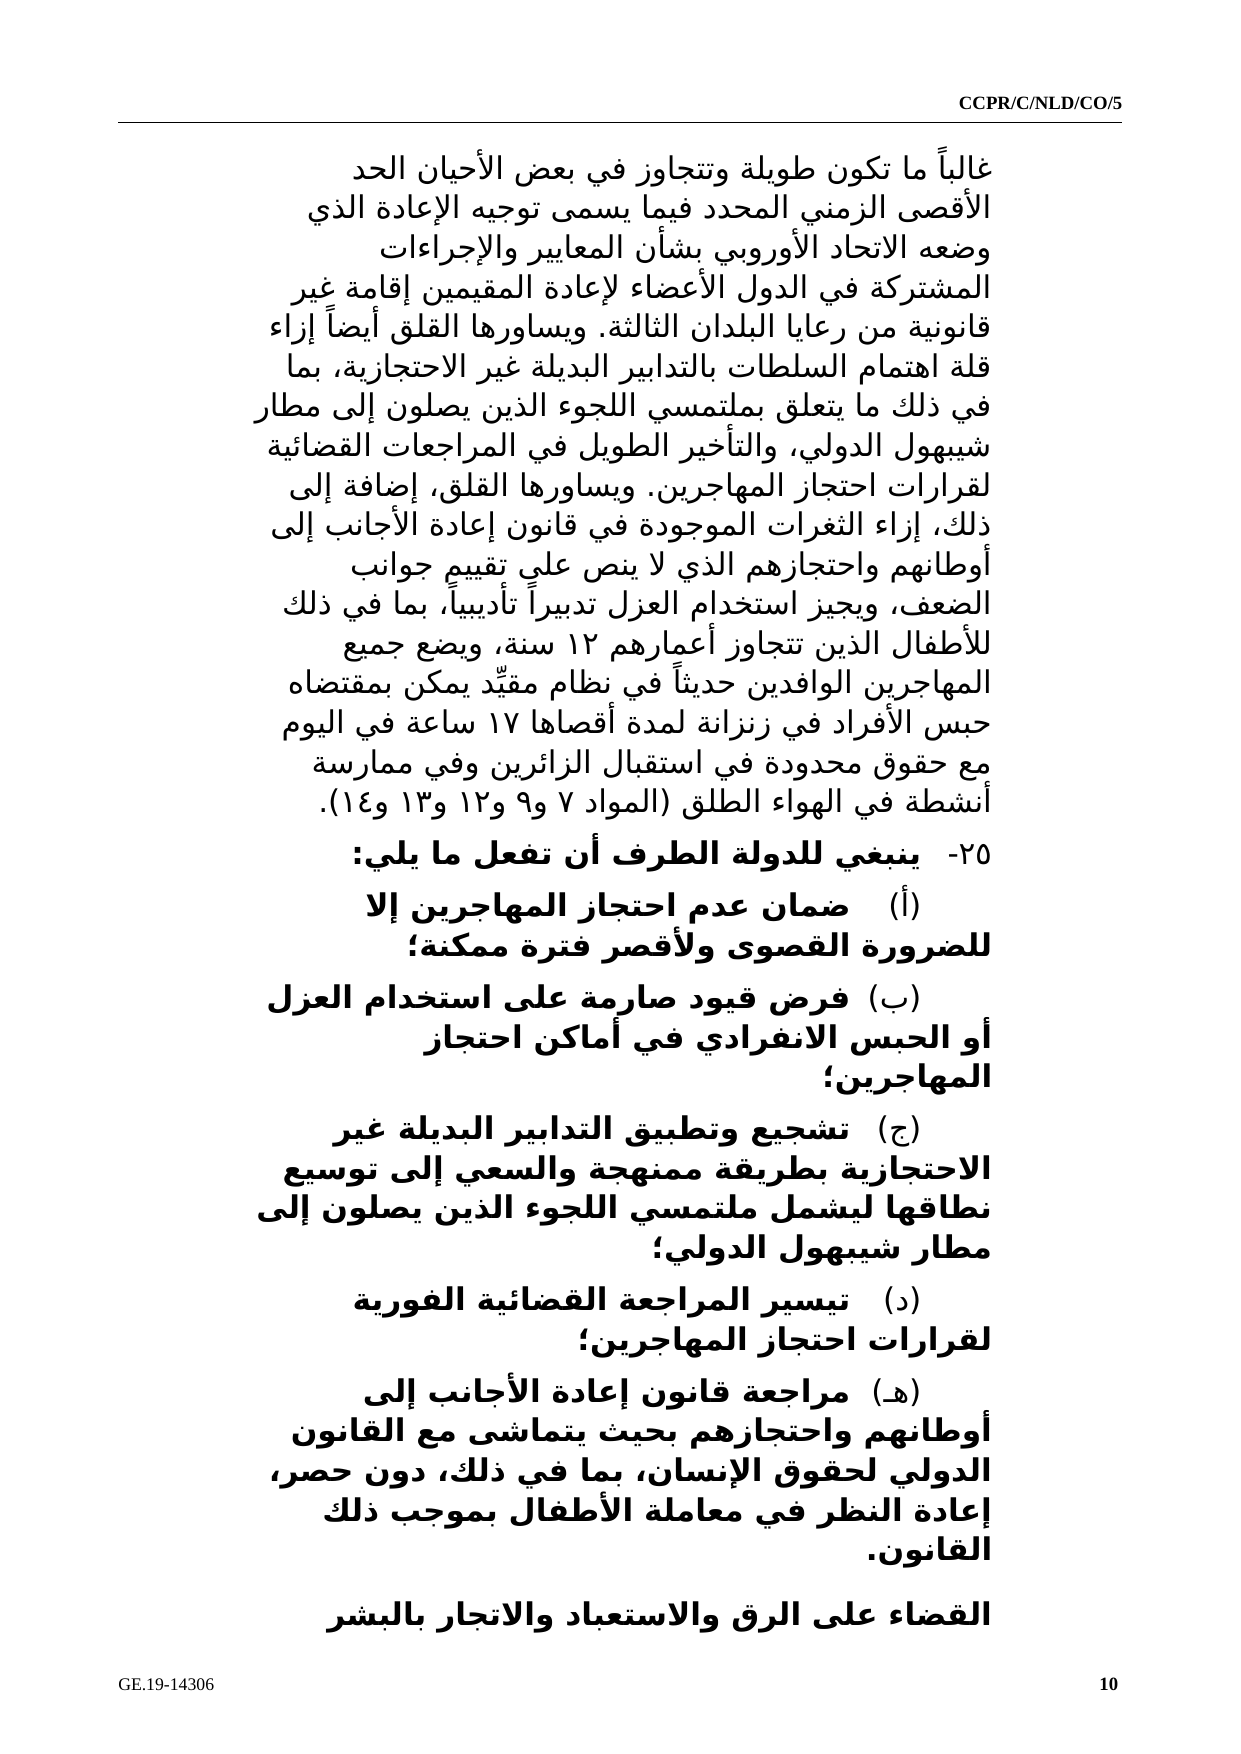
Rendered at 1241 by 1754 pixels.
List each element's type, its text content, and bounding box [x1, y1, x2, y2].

text (ب) فرض قيود صارمة على استخدام العزل أو الحبس الانفرادي في أماكن احتجاز المهاجرين؛ [248, 977, 992, 1096]
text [248, 148, 992, 821]
text (ج) تشجيع وتطبيق التدابير البديلة غير الاحتجازية بطريقة ممنهجة والسعي إلى توسيع نطاقها ليشمل ملتمسي اللجوء الذين يصلون إلى مطار شيبهول الدولي؛ [248, 1108, 992, 1266]
text (هـ) مراجعة قانون إعادة الأجانب إلى أوطانهم واحتجازهم بحيث يتماشى مع القانون الدولي لحقوق الإنسان، بما في ذلك، دون حصر، إعادة النظر في معاملة الأطفال بموجب ذلك القانون. [248, 1371, 992, 1568]
text (أ) ضمان عدم احتجاز المهاجرين إلا للضرورة القصوى ولأقصر فترة ممكنة؛ [248, 885, 992, 964]
text ٢٥- ينبغي للدولة الطرف أن تفعل ما يلي: [248, 833, 992, 873]
text (د) تيسير المراجعة القضائية الفورية لقرارات احتجاز المهاجرين؛ [248, 1279, 992, 1358]
text القضاء على الرق والاستعباد والاتجار بالبشر [248, 1593, 1122, 1633]
